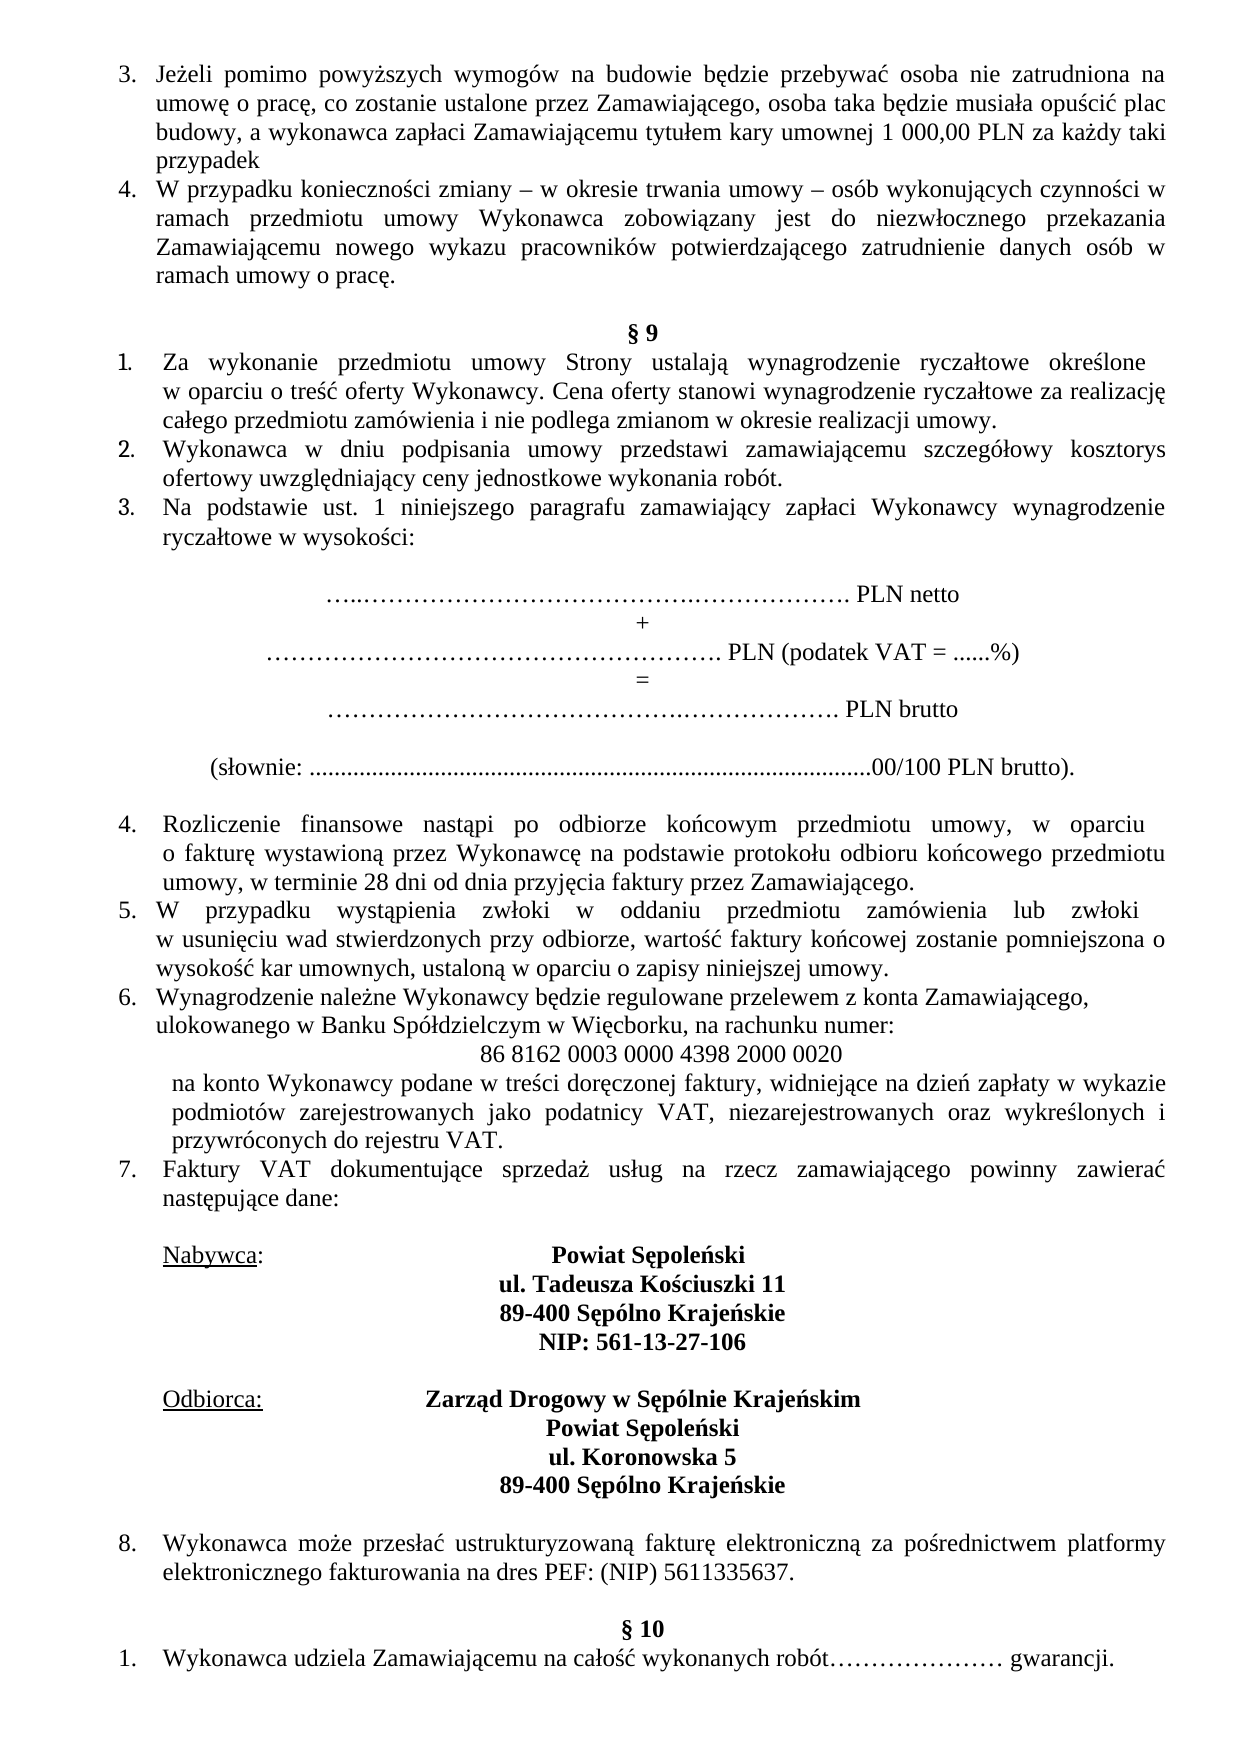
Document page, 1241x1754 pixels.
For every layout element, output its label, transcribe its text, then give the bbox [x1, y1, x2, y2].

list Wykonawca może przesłać ustrukturyzowaną fakturę elektroniczną za pośrednictwem platformy elektronicznego fakturowania na dres PEF: (NIP) 5611335637. [118, 1528, 1167, 1585]
list Wynagrodzenie należne Wykonawcy będzie regulowane przelewem z konta Zamawiającego, [118, 982, 1167, 1010]
text …..………………………………….………………. PLN netto [118, 579, 1167, 608]
list Wykonawca w dniu podpisania umowy przedstawi zamawiającemu szczegółowy kosztorys ofertowy uwzględniający ceny jednostkowe wykonania robót. [118, 434, 1167, 492]
text ul. Tadeusza Kościuszki 11 [118, 1269, 1167, 1298]
text 86 8162 0003 0000 4398 2000 0020 [156, 1039, 1167, 1068]
text 89-400 Sępólno Krajeńskie [118, 1470, 1167, 1499]
text § 9 [118, 318, 1167, 347]
text = [118, 665, 1167, 694]
text § 10 [118, 1614, 1167, 1643]
text Nabywca: Powiat Sępoleński [118, 1240, 1167, 1269]
list Jeżeli pomimo powyższych wymogów na budowie będzie przebywać osoba nie zatrudniona na umowę o pracę, co zostanie ustalone przez Zamawiającego, osoba taka będzie musiała opuścić plac budowy, a wykonawca zapłaci Zamawiającemu tytułem kary umownej 1 000,00 PLN za każdy taki przypadek [118, 59, 1167, 174]
list W przypadku wystąpienia zwłoki w oddaniu przedmiotu zamówienia lub zwłoki w usunięciu wad stwierdzonych przy odbiorze, wartość faktury końcowej zostanie pomniejszona o wysokość kar umownych, ustaloną w oparciu o zapisy niniejszej umowy. [118, 895, 1167, 982]
text ………………………………………………. PLN (podatek VAT = ......%) [118, 637, 1167, 665]
list Rozliczenie finansowe nastąpi po odbiorze końcowym przedmiotu umowy, w oparciu o fakturę wystawioną przez Wykonawcę na podstawie protokołu odbioru końcowego przedmiotu umowy, w terminie 28 dni od dnia przyjęcia faktury przez Zamawiającego. [118, 809, 1167, 895]
text NIP: 561-13-27-106 [118, 1327, 1167, 1355]
text Powiat Sępoleński [118, 1413, 1167, 1442]
list Wykonawca udziela Zamawiającemu na całość wykonanych robót………………… gwarancji. [118, 1643, 1167, 1672]
list W przypadku konieczności zmiany – w okresie trwania umowy – osób wykonujących czynności w ramach przedmiotu umowy Wykonawca zobowiązany jest do niezwłocznego przekazania Zamawiającemu nowego wykazu pracowników potwierdzającego zatrudnienie danych osób w ramach umowy o pracę. [118, 174, 1167, 289]
text ul. Koronowska 5 [118, 1442, 1167, 1470]
text Odbiorca: Zarząd Drogowy w Sępólnie Krajeńskim [118, 1384, 1167, 1413]
text + [118, 608, 1167, 637]
list Na podstawie ust. 1 niniejszego paragrafu zamawiający zapłaci Wykonawcy wynagrodzenie ryczałtowe w wysokości: [118, 492, 1167, 550]
text 89-400 Sępólno Krajeńskie [118, 1298, 1167, 1327]
list Faktury VAT dokumentujące sprzedaż usług na rzecz zamawiającego powinny zawierać następujące dane: [118, 1154, 1167, 1212]
text …………………………………….………………. PLN brutto [118, 694, 1167, 723]
text (słownie: ..........................................................................................00/100 PLN brutto). [118, 752, 1167, 780]
text ulokowanego w Banku Spółdzielczym w Więcborku, na rachunku numer: [118, 1010, 1167, 1039]
text na konto Wykonawcy podane w treści doręczonej faktury, widniejące na dzień zapłaty w wykazie podmiotów zarejestrowanych jako podatnicy VAT, niezarejestrowanych oraz wykreślonych i przywróconych do rejestru VAT. [172, 1068, 1167, 1154]
list Za wykonanie przedmiotu umowy Strony ustalają wynagrodzenie ryczałtowe określone w oparciu o treść oferty Wykonawcy. Cena oferty stanowi wynagrodzenie ryczałtowe za realizację całego przedmiotu zamówienia i nie podlega zmianom w okresie realizacji umowy. [118, 347, 1167, 434]
